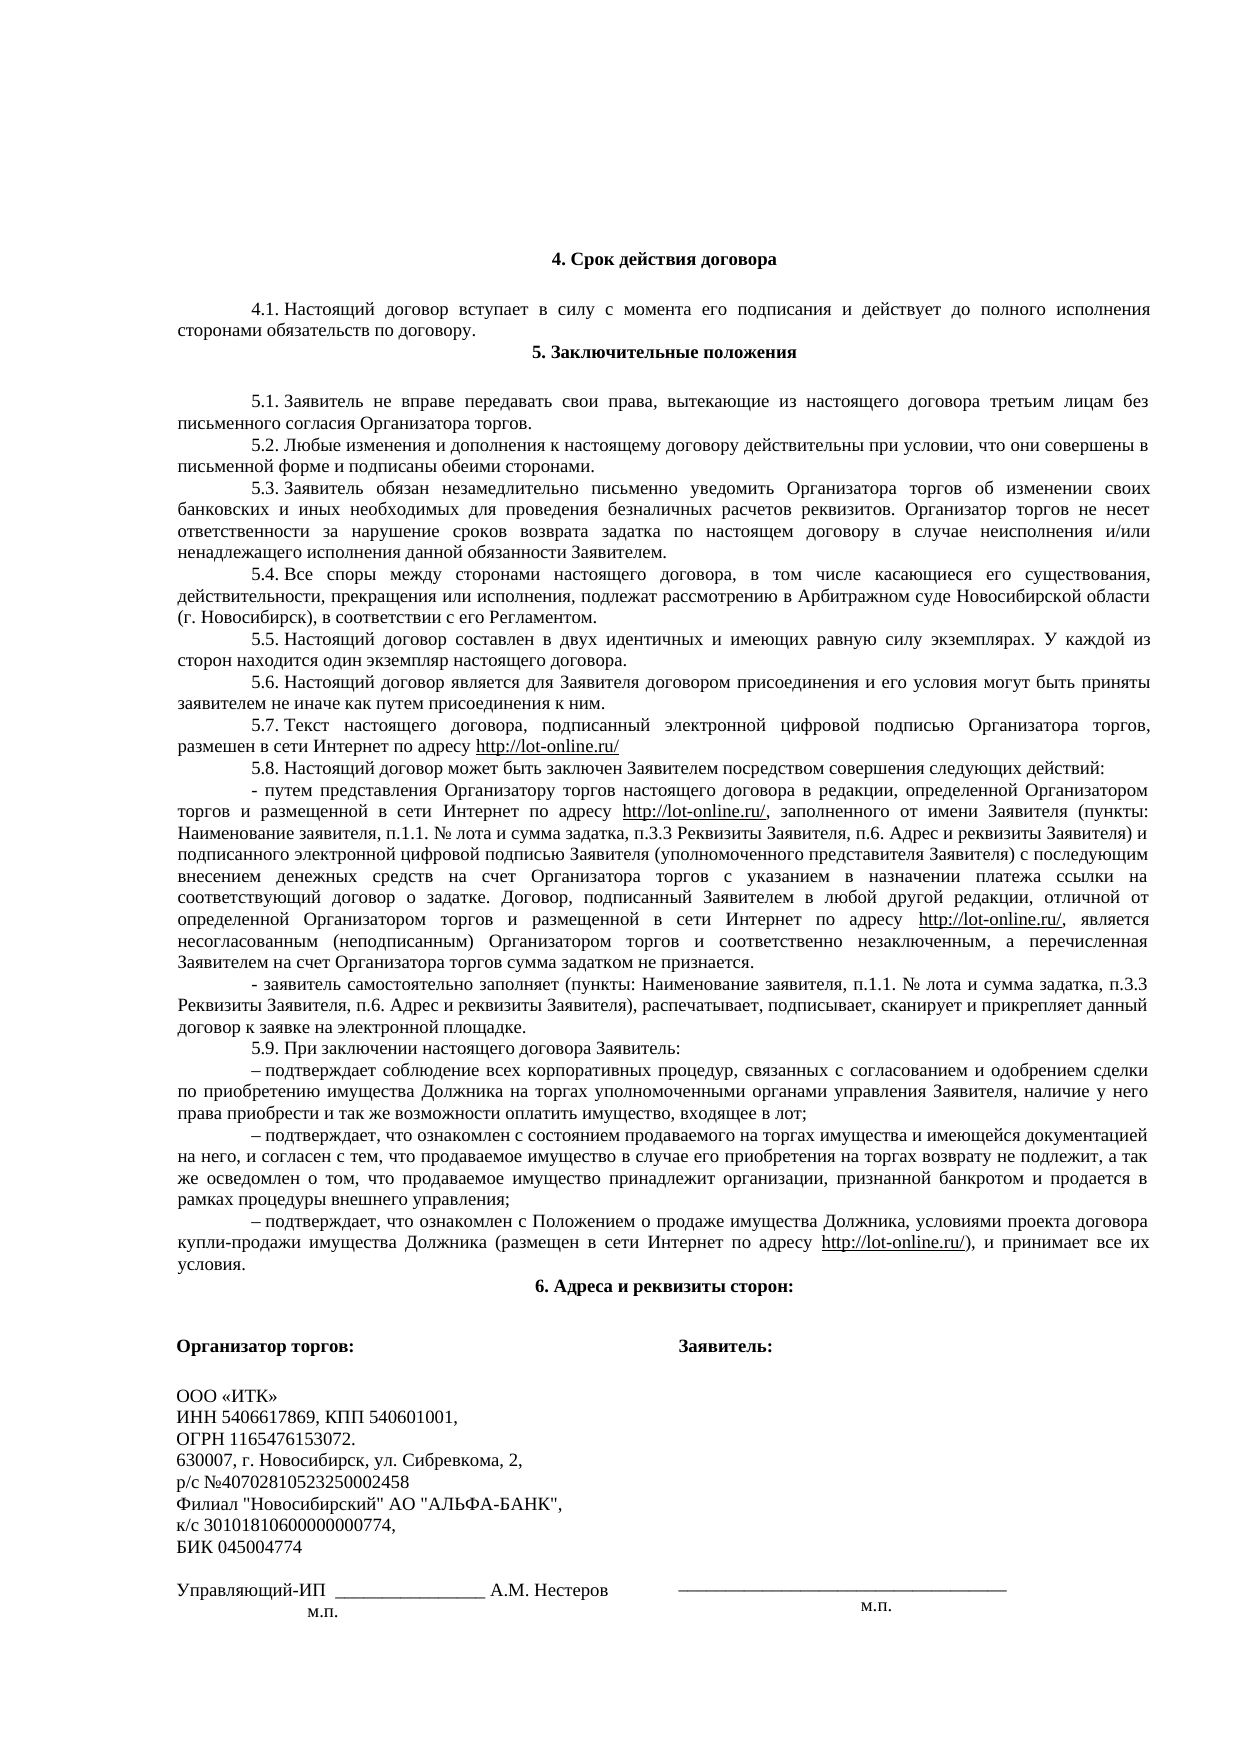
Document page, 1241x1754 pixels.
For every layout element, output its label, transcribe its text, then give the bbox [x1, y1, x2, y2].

text 5.7. Текст настоящего договора, подписанный электронной цифровой подписью Организатора торгов, размешен в сети Интернет по адресу http://lot-online.ru/ [177, 714, 1152, 757]
text - заявитель самостоятельно заполняет (пункты: Наименование заявителя, п.1.1. № лота и сумма задатка, п.3.3 Реквизиты Заявителя, п.6. Адрес и реквизиты Заявителя), распечатывает, подписывает, сканирует и прикрепляет данный договор к заявке на электронной площадке. [177, 973, 1149, 1037]
text 5.1. Заявитель не вправе передавать свои права, вытекающие из настоящего договора третьим лицам без письменного согласия Организатора торгов. [177, 390, 1149, 433]
text 6. Адреса и реквизиты сторон: [177, 1274, 1152, 1296]
text 4.1. Настоящий договор вступает в силу с момента его подписания и действует до полного исполнения сторонами обязательств по договору. [177, 297, 1152, 341]
text 4. Срок действия договора [177, 247, 1152, 269]
text 5.6. Настоящий договор является для Заявителя договором присоединения и его условия могут быть приняты заявителем не иначе как путем присоединения к ним. [177, 671, 1152, 714]
text 5.9. При заключении настоящего договора Заявитель: [177, 1037, 1152, 1059]
text 5.4. Все споры между сторонами настоящего договора, в том числе касающиеся его существования, действительности, прекращения или исполнения, подлежат рассмотрению в Арбитражном суде Новосибирской области (г. Новосибирск), в соответствии с его Регламентом. [177, 563, 1152, 628]
text – подтверждает соблюдение всех корпоративных процедур, связанных с согласованием и одобрением сделки по приобретению имущества Должника на торгах уполномоченными органами управления Заявителя, наличие у него права приобрести и так же возможности оплатить имущество, входящее в лот; [177, 1059, 1149, 1123]
text 5.5. Настоящий договор составлен в двух идентичных и имеющих равную силу экземплярах. У каждой из сторон находится один экземпляр настоящего договора. [177, 628, 1152, 671]
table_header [176, 1324, 678, 1632]
text 5.2. Любые изменения и дополнения к настоящему договору действительны при условии, что они совершены в письменной форме и подписаны обеими сторонами. [177, 433, 1149, 477]
text 5.8. Настоящий договор может быть заключен Заявителем посредством совершения следующих действий: [177, 757, 1149, 778]
text – подтверждает, что ознакомлен с Положением о продаже имущества Должника, условиями проекта договора купли-продажи имущества Должника (размещен в сети Интернет по адресу http://lot-online.ru/), и принимает все их условия. [177, 1210, 1149, 1274]
text – подтверждает, что ознакомлен с состоянием продаваемого на торгах имущества и имеющейся документацией на него, и согласен с тем, что продаваемое имущество в случае его приобретения на торгах возврату не подлежит, а так же осведомлен о том, что продаваемое имущество принадлежит организации, признанной банкротом и продается в рамках процедуры внешнего управления; [177, 1123, 1149, 1210]
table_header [678, 1324, 1203, 1632]
text 5. Заключительные положения [177, 341, 1152, 362]
text 5.3. Заявитель обязан незамедлительно письменно уведомить Организатора торгов об изменении своих банковских и иных необходимых для проведения безналичных расчетов реквизитов. Организатор торгов не несет ответственности за нарушение сроков возврата задатка по настоящем договору в случае неисполнения и/или ненадлежащего исполнения данной обязанности Заявителем. [177, 477, 1152, 563]
text - путем представления Организатору торгов настоящего договора в редакции, определенной Организатором торгов и размещенной в сети Интернет по адресу http://lot-online.ru/, заполненного от имени Заявителя (пункты: Наименование заявителя, п.1.1. № лота и сумма задатка, п.3.3 Реквизиты Заявителя, п.6. Адрес и реквизиты Заявителя) и подписанного электронной цифровой подписью Заявителя (уполномоченного представителя Заявителя) с последующим внесением денежных средств на счет Организатора торгов с указанием в назначении платежа ссылки на соответствующий договор о задатке. Договор, подписанный Заявителем в любой другой редакции, отличной от определенной Организатором торгов и размещенной в сети Интернет по адресу http://lot-online.ru/, является несогласованным (неподписанным) Организатором торгов и соответственно незаключенным, а перечисленная Заявителем на счет Организатора торгов сумма задатком не признается. [177, 778, 1149, 973]
